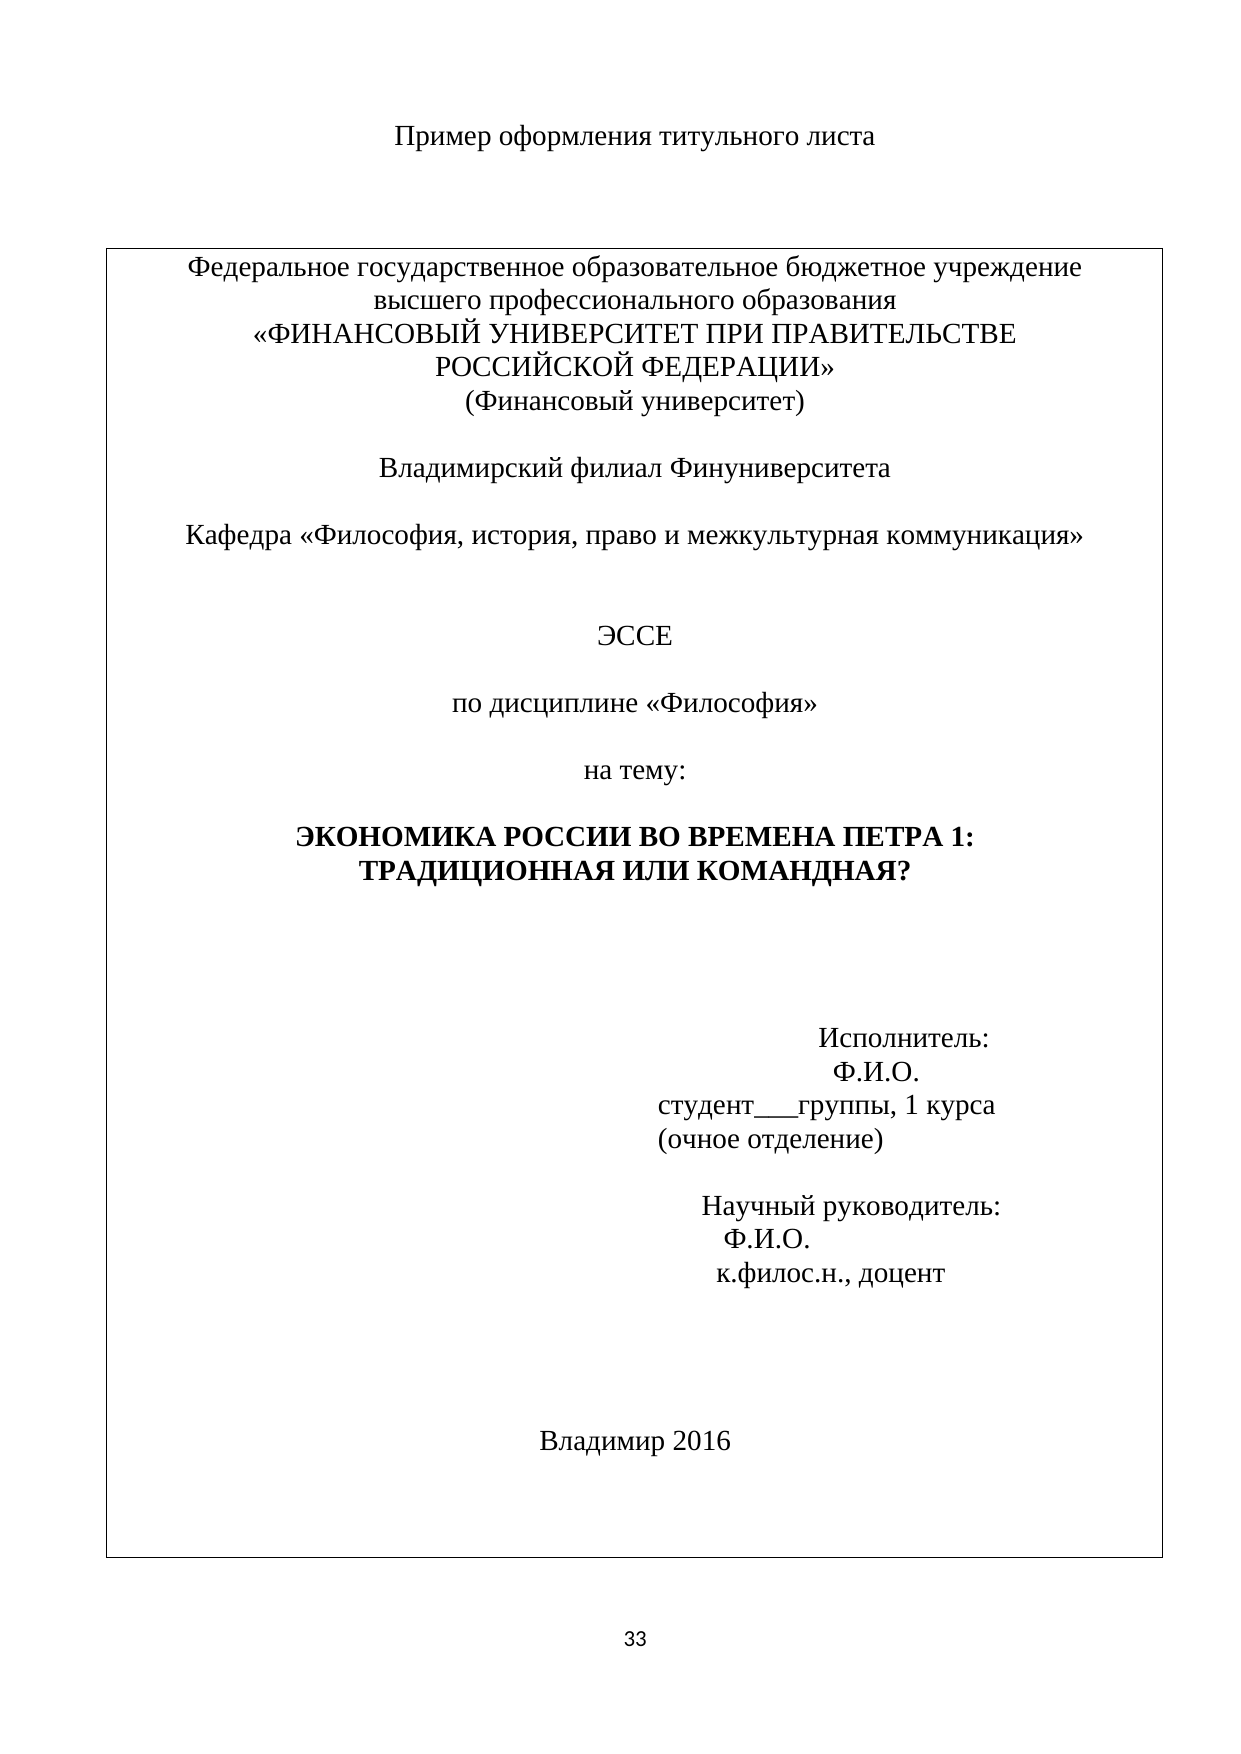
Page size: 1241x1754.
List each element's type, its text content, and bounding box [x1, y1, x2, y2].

text Пример оформления титульного листа [118, 118, 1152, 152]
table_header Федеральное государственное образовательное бюджетное учреждение высшего профессионального образования «ФИНАНСОВЫЙ УНИВЕРСИТЕТ ПРИ ПРАВИТЕЛЬСТВЕ РОССИЙСКОЙ ФЕДЕРАЦИИ» (Финансовый университет) Владимирский филиал Финуниверситета Кафедра «Философия, история, право и межкультурная коммуникация» ЭССЕ по дисциплине «Философия» на тему: ЭКОНОМИКА РОССИИ ВО ВРЕМЕНА ПЕТРА 1: ТРАДИЦИОННАЯ ИЛИ КОМАНДНАЯ? Исполнитель: Ф.И.О. студент___группы, 1 курса (очное отделение) Научный руководитель: Ф.И.О. к.филос.н., доцент Владимир 2016 [107, 249, 1162, 1557]
